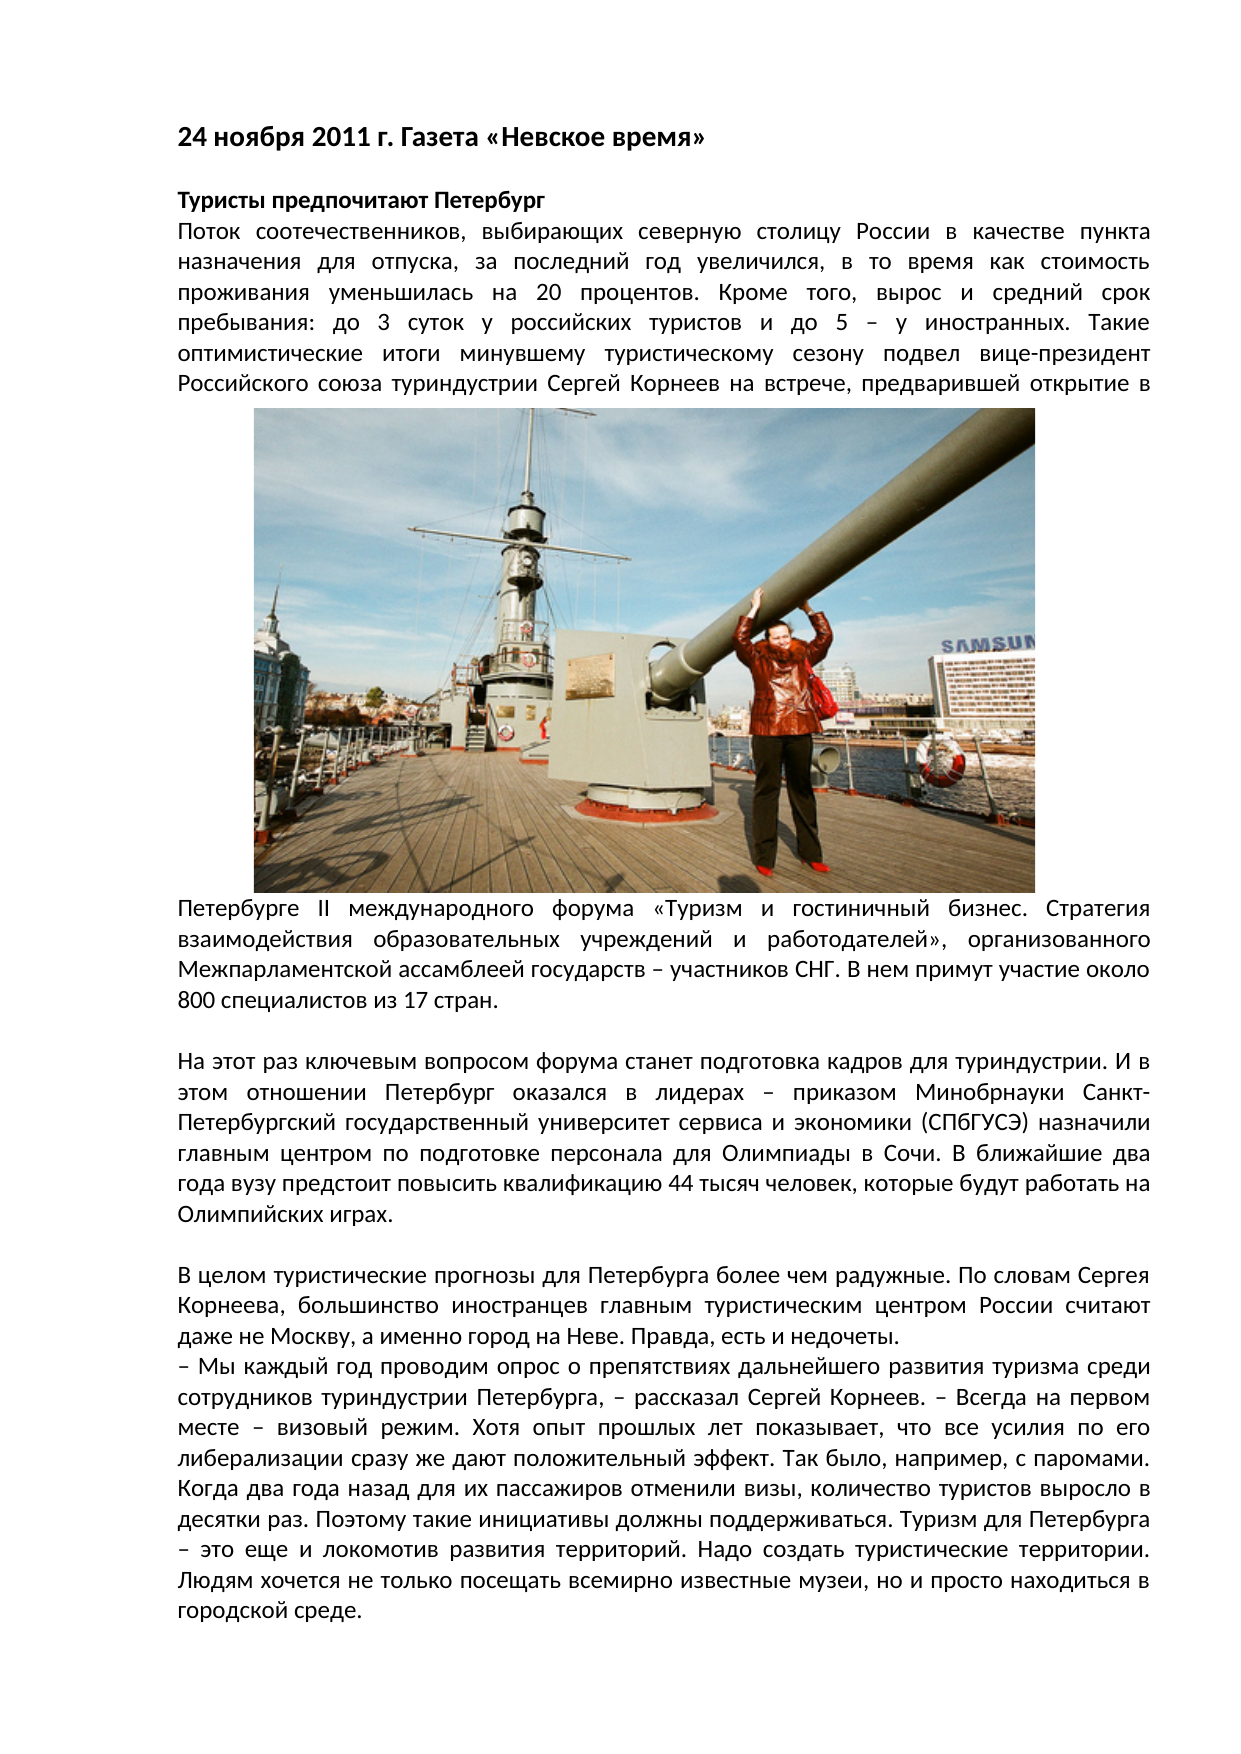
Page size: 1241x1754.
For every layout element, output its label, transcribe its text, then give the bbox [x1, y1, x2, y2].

text – Мы каждый год проводим опрос о препятствиях дальнейшего развития туризма среди сотрудников туриндустрии Петербурга, – рассказал Сергей Корнеев. – Всегда на первом месте – визовый режим. Хотя опыт прошлых лет показывает, что все усилия по его либерализации сразу же дают положительный эффект. Так было, например, с паромами. Когда два года назад для их пассажиров отменили визы, количество туристов выросло в десятки раз. Поэтому такие инициативы должны поддерживаться. Туризм для Петербурга – это еще и локомотив развития территорий. Надо создать туристические территории. Людям хочется не только посещать всемирно известные музеи, но и просто находиться в городской среде. [177, 1350, 1152, 1625]
text На этот раз ключевым вопросом форума станет подготовка кадров для туриндустрии. И в этом отношении Петербург оказался в лидерах – приказом Минобрнауки Санкт-Петербургский государственный университет сервиса и экономики (СПбГУСЭ) назначили главным центром по подготовке персонала для Олимпиады в Сочи. В ближайшие два года вузу предстоит повысить квалификацию 44 тысяч человек, которые будут работать на Олимпийских играх. [177, 1045, 1152, 1228]
text В целом туристические прогнозы для Петербурга более чем радужные. По словам Сергея Корнеева, большинство иностранцев главным туристическим центром России считают даже не Москву, а именно город на Неве. Правда, есть и недочеты. [177, 1259, 1152, 1350]
text 24 ноября 2011 г. Газета «Невское время» [177, 118, 1152, 154]
picture [253, 408, 1036, 893]
text Туристы предпочитают Петербург [177, 184, 1152, 215]
